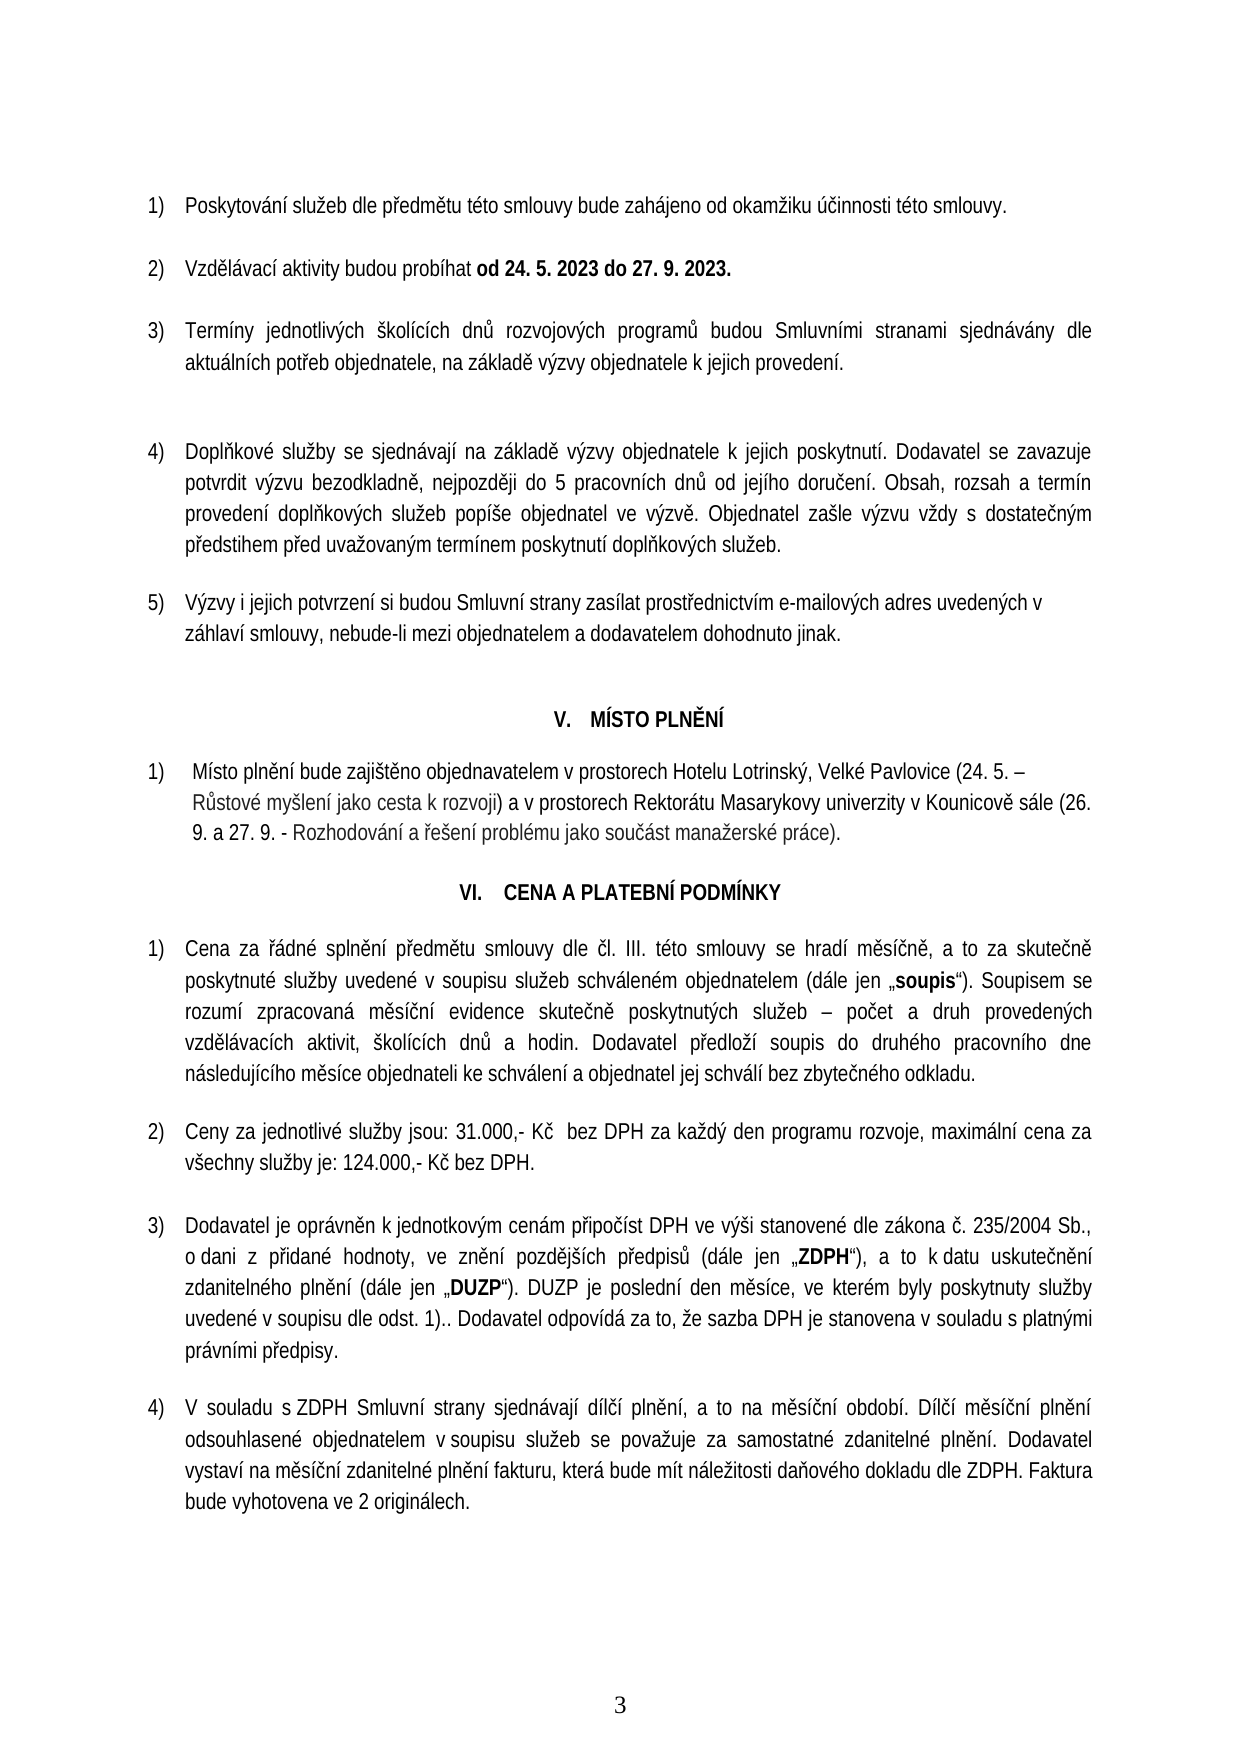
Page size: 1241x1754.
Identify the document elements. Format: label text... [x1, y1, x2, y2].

text V. MÍSTO PLNĚNÍ [185, 706, 1092, 732]
list Vzdělávací aktivity budou probíhat od 24. 5. 2023 do 27. 9. 2023. [148, 251, 1092, 283]
list Poskytování služeb dle předmětu této smlouvy bude zahájeno od okamžiku účinnosti této smlouvy. [148, 189, 1092, 220]
list Doplňkové služby se sjednávají na základě výzvy objednatele k jejich poskytnutí. Dodavatel se zavazuje potvrdit výzvu bezodkladně, nejpozději do 5 pracovních dnů od jejího doručení. Obsah, rozsah a termín provedení doplňkových služeb popíše objednatel ve výzvě. Objednatel zašle výzvu vždy s dostatečným předstihem před uvažovaným termínem poskytnutí doplňkových služeb. [148, 434, 1092, 559]
list Ceny za jednotlivé služby jsou: 31.000,- Kč bez DPH za každý den programu rozvoje, maximální cena za všechny služby je: 124.000,- Kč bez DPH. [148, 1114, 1092, 1177]
list Výzvy i jejich potvrzení si budou Smluvní strany zasílat prostřednictvím e-mailových adres uvedených v záhlaví smlouvy, nebude-li mezi objednatelem a dodavatelem dohodnuto jinak. [148, 585, 1092, 648]
list V souladu s ZDPH Smluvní strany sjednávají dílčí plnění, a to na měsíční období. Dílčí měsíční plnění odsouhlasené objednatelem v soupisu služeb se považuje za samostatné zdanitelné plnění. Dodavatel vystaví na měsíční zdanitelné plnění fakturu, která bude mít náležitosti daňového dokladu dle ZDPH. Faktura bude vyhotovena ve 2 originálech. [148, 1391, 1092, 1516]
list Dodavatel je oprávněn k jednotkovým cenám připočíst DPH ve výši stanovené dle zákona č. 235/2004 Sb., o dani z přidané hodnoty, ve znění pozdějších předpisů (dále jen „ZDPH“), a to k datu uskutečnění zdanitelného plnění (dále jen „DUZP“). DUZP je poslední den měsíce, ve kterém byly poskytnuty služby uvedené v soupisu dle odst. 1).. Dodavatel odpovídá za to, že sazba DPH je stanovena v souladu s platnými právními předpisy. [148, 1208, 1092, 1364]
list Cena za řádné splnění předmětu smlouvy dle čl. III. této smlouvy se hradí měsíčně, a to za skutečně poskytnuté služby uvedené v soupisu služeb schváleném objednatelem (dále jen „soupis“). Soupisem se rozumí zpracovaná měsíční evidence skutečně poskytnutých služeb – počet a druh provedených vzdělávacích aktivit, školících dnů a hodin. Dodavatel předloží soupis do druhého pracovního dne následujícího měsíce objednateli ke schválení a objednatel jej schválí bez zbytečného odkladu. [148, 932, 1092, 1088]
list Místo plnění bude zajištěno objednavatelem v prostorech Hotelu Lotrinský, Velké Pavlovice (24. 5. – Růstové myšlení jako cesta k rozvoji) a v prostorech Rektorátu Masarykovy univerzity v Kounicově sále (26. 9. a 27. 9. - Rozhodování a řešení problému jako součást manažerské práce). [148, 758, 1092, 845]
list Termíny jednotlivých školících dnů rozvojových programů budou Smluvními stranami sjednávány dle aktuálních potřeb objednatele, na základě výzvy objednatele k jejich provedení. [148, 314, 1092, 376]
text VI. CENA A PLATEBNÍ PODMÍNKY [148, 879, 1092, 905]
